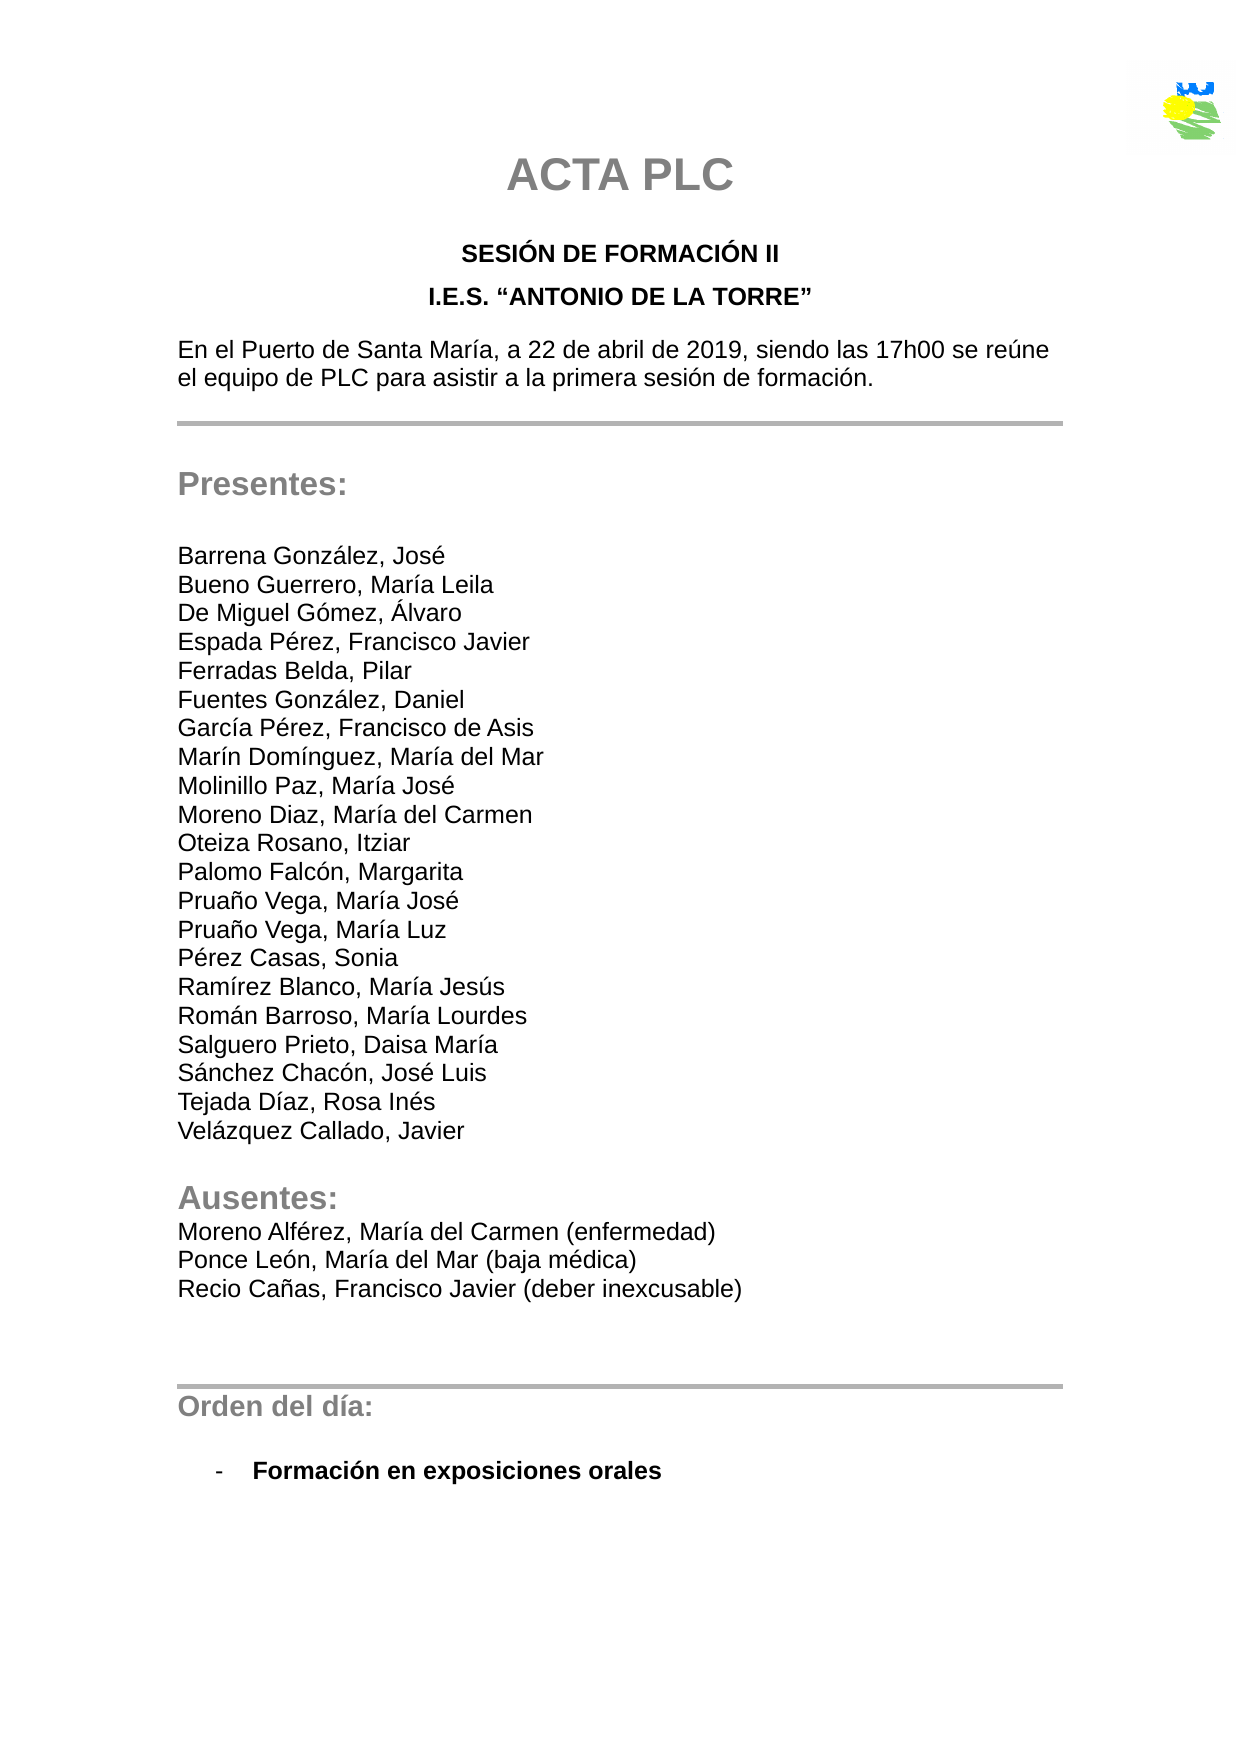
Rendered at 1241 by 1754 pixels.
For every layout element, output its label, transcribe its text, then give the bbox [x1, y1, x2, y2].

text Marín Domínguez, María del Mar [177, 742, 1063, 771]
text Oteiza Rosano, Itziar [177, 828, 1063, 857]
text Barrena González, José [177, 541, 1063, 570]
text Moreno Diaz, María del Carmen [177, 800, 1063, 828]
text Ramírez Blanco, María Jesús [177, 972, 1063, 1001]
text Pruaño Vega, María José [177, 886, 1063, 915]
text Ausentes: [177, 1178, 1063, 1217]
text Ponce León, María del Mar (baja médica) [177, 1245, 1063, 1274]
text Salguero Prieto, Daisa María [177, 1030, 1063, 1058]
text Sánchez Chacón, José Luis [177, 1058, 1063, 1087]
text En el Puerto de Santa María, a 22 de abril de 2019, siendo las 17h00 se reúne el equipo de PLC para asistir a la primera sesión de formación. [177, 334, 1063, 392]
text De Miguel Gómez, Álvaro [177, 598, 1063, 627]
text García Pérez, Francisco de Asis [177, 713, 1063, 742]
text Pruaño Vega, María Luz [177, 915, 1063, 943]
text Pérez Casas, Sonia [177, 943, 1063, 972]
text Recio Cañas, Francisco Javier (deber inexcusable) [177, 1274, 1063, 1303]
text Velázquez Callado, Javier [177, 1116, 1063, 1145]
text ACTA PLC [177, 148, 1063, 200]
text Román Barroso, María Lourdes [177, 1001, 1063, 1030]
list Formación en exposiciones orales [215, 1456, 1063, 1485]
text Orden del día: [177, 1389, 1063, 1423]
text SESIÓN DE FORMACIÓN II [177, 239, 1063, 267]
text Presentes: [177, 464, 1063, 502]
picture [1126, 60, 1236, 155]
text I.E.S. “ANTONIO DE LA TORRE” [177, 282, 1063, 311]
text Molinillo Paz, María José [177, 771, 1063, 800]
text Ferradas Belda, Pilar [177, 656, 1063, 685]
text Espada Pérez, Francisco Javier [177, 627, 1063, 656]
text Fuentes González, Daniel [177, 685, 1063, 713]
text Bueno Guerrero, María Leila [177, 570, 1063, 598]
text Moreno Alférez, María del Carmen (enfermedad) [177, 1217, 1063, 1245]
text Tejada Díaz, Rosa Inés [177, 1087, 1063, 1116]
text Palomo Falcón, Margarita [177, 857, 1063, 886]
